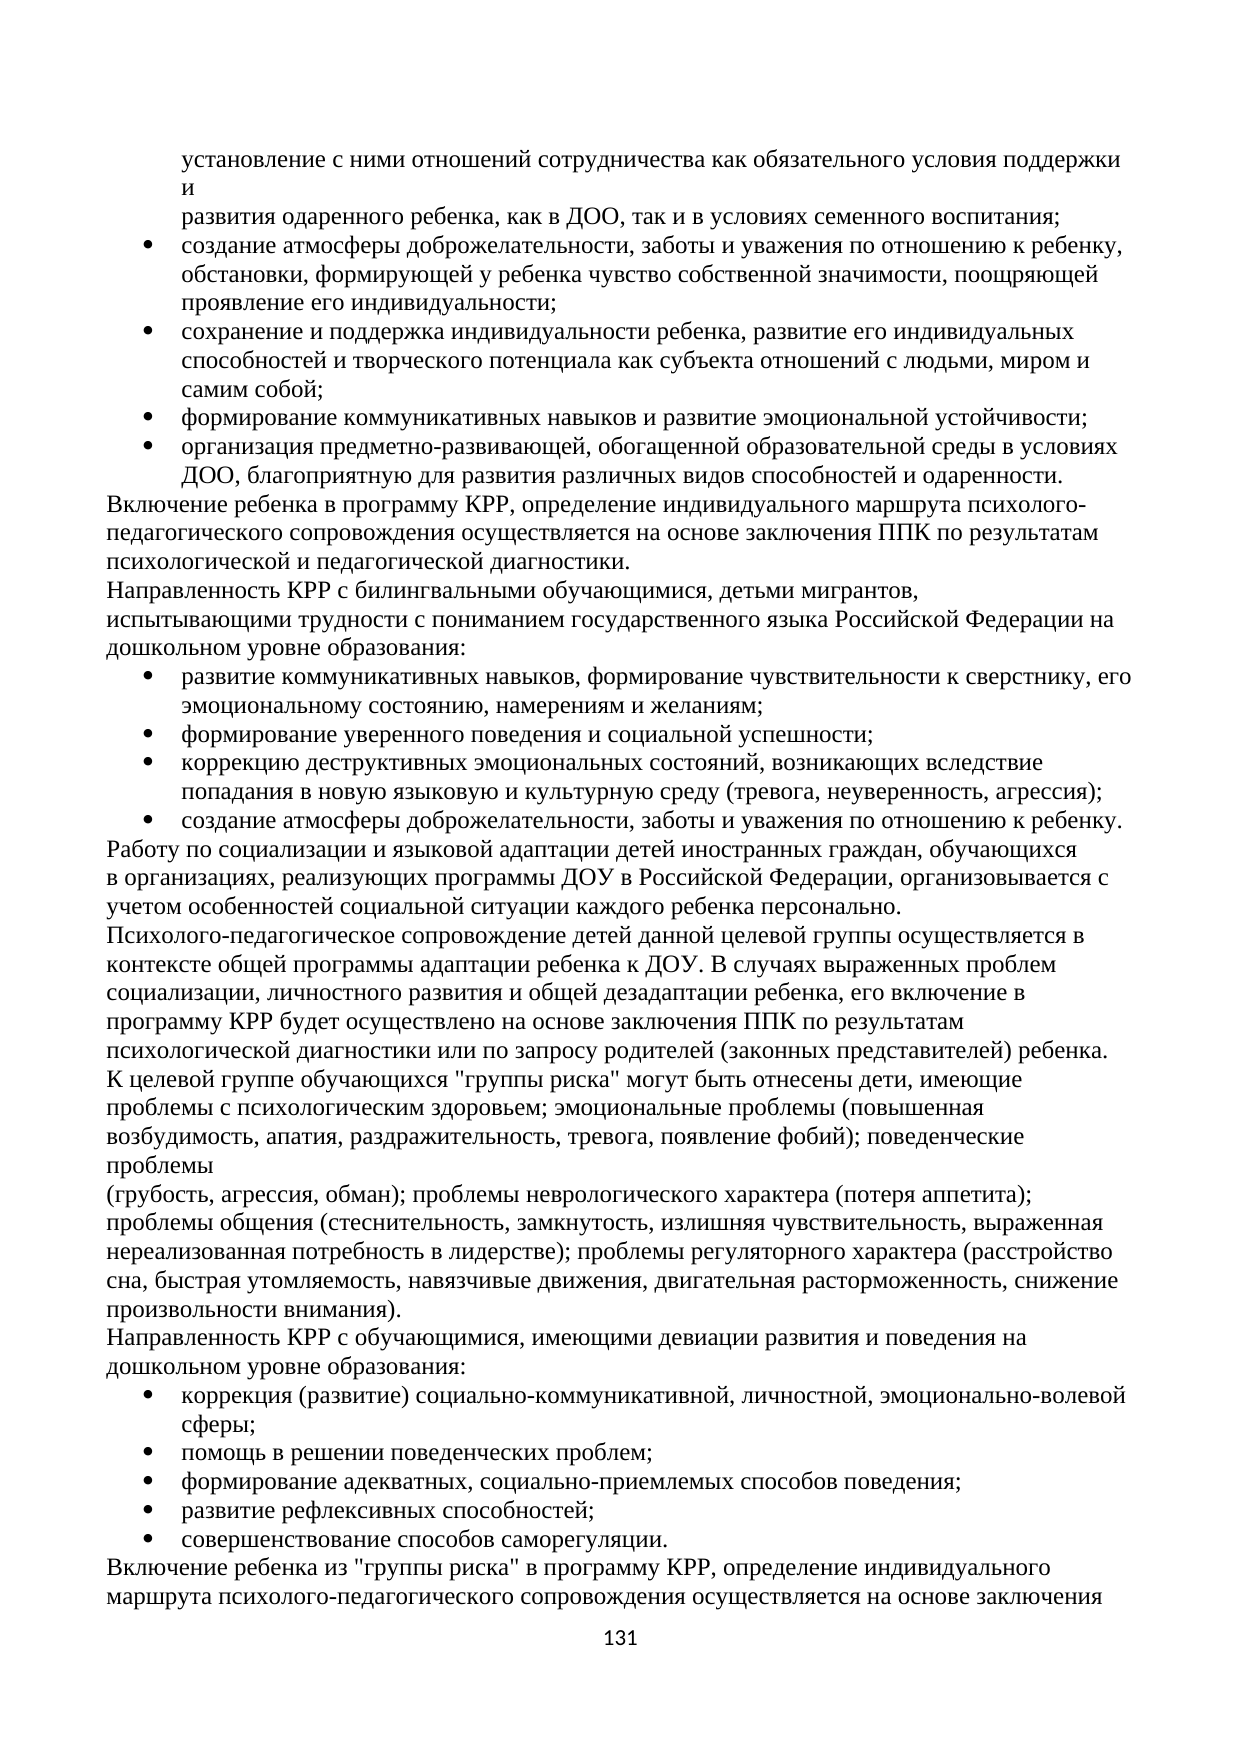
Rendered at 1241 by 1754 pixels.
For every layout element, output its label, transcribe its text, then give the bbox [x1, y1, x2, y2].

text Работу по социализации и языковой адаптации детей иностранных граждан, обучающихся [106, 834, 1134, 862]
list формирование уверенного поведения и социальной успешности; [144, 719, 1134, 747]
text программу КРР будет осуществлено на основе заключения ППК по результатам [106, 1006, 1134, 1035]
text психологической диагностики или по запросу родителей (законных представителей) ребенка. [106, 1035, 1134, 1064]
list эмоциональному состоянию, намерениям и желаниям; [181, 690, 1134, 719]
list формирование коммуникативных навыков и развитие эмоциональной устойчивости; [144, 402, 1134, 431]
text проблемы общения (стеснительность, замкнутость, излишняя чувствительность, выраженная [106, 1207, 1134, 1236]
list попадания в новую языковую и культурную среду (тревога, неуверенность, агрессия); [181, 776, 1134, 805]
list установление с ними отношений сотрудничества как обязательного условия поддержки и [181, 144, 1134, 201]
text испытывающими трудности с пониманием государственного языка Российской Федерации на [106, 604, 1134, 632]
text возбудимость, апатия, раздражительность, тревога, появление фобий); поведенческие проблемы [106, 1121, 1134, 1179]
text дошкольном уровне образования: [106, 632, 1134, 661]
list помощь в решении поведенческих проблем; [144, 1437, 1134, 1466]
list создание атмосферы доброжелательности, заботы и уважения по отношению к ребенку. [144, 805, 1134, 834]
list самим собой; [181, 374, 1134, 402]
list способностей и творческого потенциала как субъекта отношений с людьми, миром и [181, 345, 1134, 374]
list формирование адекватных, социально-приемлемых способов поведения; [144, 1466, 1134, 1495]
list коррекция (развитие) социально-коммуникативной, личностной, эмоционально-волевой [144, 1380, 1134, 1409]
list создание атмосферы доброжелательности, заботы и уважения по отношению к ребенку, [144, 230, 1134, 259]
text Направленность КРР с обучающимися, имеющими девиации развития и поведения на [106, 1322, 1134, 1351]
text Включение ребенка в программу КРР, определение индивидуального маршрута психолого-педагогического сопровождения осуществляется на основе заключения ППК по результатам [106, 489, 1134, 546]
list сферы; [181, 1409, 1134, 1437]
list развития одаренного ребенка, как в ДОО, так и в условиях семенного воспитания; [181, 201, 1134, 230]
list развитие рефлексивных способностей; [144, 1495, 1134, 1524]
list развитие коммуникативных навыков, формирование чувствительности к сверстнику, его [144, 661, 1134, 690]
text Психолого-педагогическое сопровождение детей данной целевой группы осуществляется в [106, 920, 1134, 949]
text Включение ребенка из "группы риска" в программу КРР, определение индивидуального [106, 1552, 1134, 1581]
text маршрута психолого-педагогического сопровождения осуществляется на основе заключения [106, 1581, 1134, 1610]
list ДОО, благоприятную для развития различных видов способностей и одаренности. [181, 460, 1134, 489]
text К целевой группе обучающихся "группы риска" могут быть отнесены дети, имеющие [106, 1064, 1134, 1092]
text психологической и педагогической диагностики. [106, 546, 1134, 575]
list коррекцию деструктивных эмоциональных состояний, возникающих вследствие [144, 747, 1134, 776]
text социализации, личностного развития и общей дезадаптации ребенка, его включение в [106, 977, 1134, 1006]
list сохранение и поддержка индивидуальности ребенка, развитие его индивидуальных [144, 316, 1134, 345]
text контексте общей программы адаптации ребенка к ДОУ. В случаях выраженных проблем [106, 949, 1134, 977]
text дошкольном уровне образования: [106, 1351, 1134, 1380]
list обстановки, формирующей у ребенка чувство собственной значимости, поощряющей [181, 259, 1134, 287]
text в организациях, реализующих программы ДОУ в Российской Федерации, организовывается с [106, 862, 1134, 891]
text нереализованная потребность в лидерстве); проблемы регуляторного характера (расстройство [106, 1236, 1134, 1265]
text проблемы с психологическим здоровьем; эмоциональные проблемы (повышенная [106, 1092, 1134, 1121]
list совершенствование способов саморегуляции. [144, 1524, 1134, 1552]
list организация предметно-развивающей, обогащенной образовательной среды в условиях [144, 431, 1134, 460]
text (грубость, агрессия, обман); проблемы неврологического характера (потеря аппетита); [106, 1179, 1134, 1207]
text произвольности внимания). [106, 1294, 1134, 1322]
text Направленность КРР с билингвальными обучающимися, детьми мигрантов, [106, 575, 1134, 604]
text учетом особенностей социальной ситуации каждого ребенка персонально. [106, 891, 1134, 920]
list проявление его индивидуальности; [181, 287, 1134, 316]
text сна, быстрая утомляемость, навязчивые движения, двигательная расторможенность, снижение [106, 1265, 1134, 1294]
